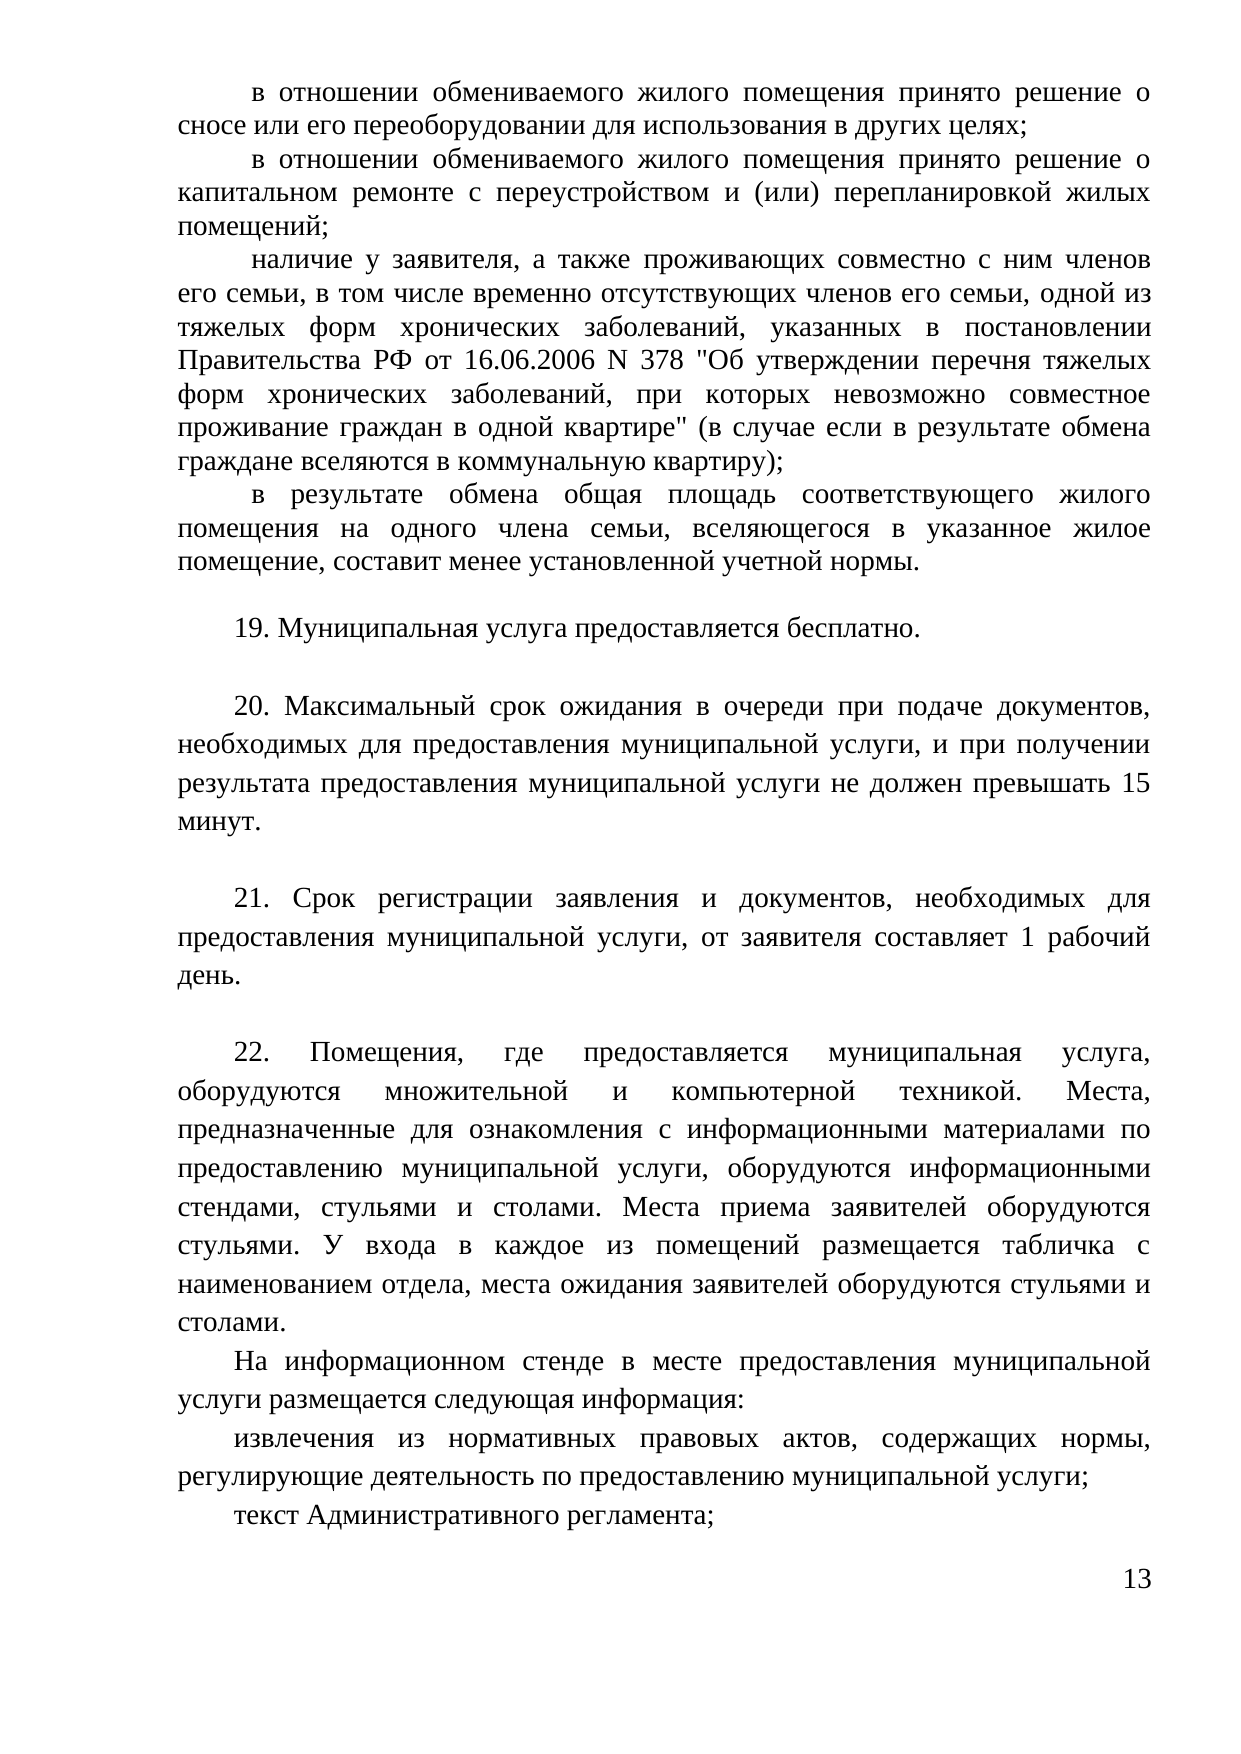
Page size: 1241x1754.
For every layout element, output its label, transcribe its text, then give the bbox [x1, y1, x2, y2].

text 21. Срок регистрации заявления и документов, необходимых для предоставления муниципальной услуги, от заявителя составляет 1 рабочий день. [177, 880, 1152, 991]
text текст Административного регламента; [177, 1497, 1152, 1531]
text 19. Муниципальная услуга предоставляется бесплатно. [177, 611, 1152, 644]
text наличие у заявителя, а также проживающих совместно с ним членов его семьи, в том числе временно отсутствующих членов его семьи, одной из тяжелых форм хронических заболеваний, указанных в постановлении Правительства РФ от 16.06.2006 N 378 "Об утверждении перечня тяжелых форм хронических заболеваний, при которых невозможно совместное проживание граждан в одной квартире" (в случае если в результате обмена граждане вселяются в коммунальную квартиру); [177, 242, 1152, 476]
text 22. Помещения, где предоставляется муниципальная услуга, оборудуются множительной и компьютерной техникой. Места, предназначенные для ознакомления с информационными материалами по предоставлению муниципальной услуги, оборудуются информационными стендами, стульями и столами. Места приема заявителей оборудуются стульями. У входа в каждое из помещений размещается табличка с наименованием отдела, места ожидания заявителей оборудуются стульями и столами. [177, 1034, 1152, 1338]
text в отношении обмениваемого жилого помещения принято решение о капитальном ремонте с переустройством и (или) перепланировкой жилых помещений; [177, 141, 1152, 242]
text в результате обмена общая площадь соответствующего жилого помещения на одного члена семьи, вселяющегося в указанное жилое помещение, составит менее установленной учетной нормы. [177, 476, 1152, 577]
text 20. Максимальный срок ожидания в очереди при подаче документов, необходимых для предоставления муниципальной услуги, и при получении результата предоставления муниципальной услуги не должен превышать 15 минут. [177, 688, 1152, 837]
text в отношении обмениваемого жилого помещения принято решение о сносе или его переоборудовании для использования в других целях; [177, 74, 1152, 141]
text На информационном стенде в месте предоставления муниципальной услуги размещается следующая информация: [177, 1343, 1152, 1415]
text извлечения из нормативных правовых актов, содержащих нормы, регулирующие деятельность по предоставлению муниципальной услуги; [177, 1420, 1152, 1492]
